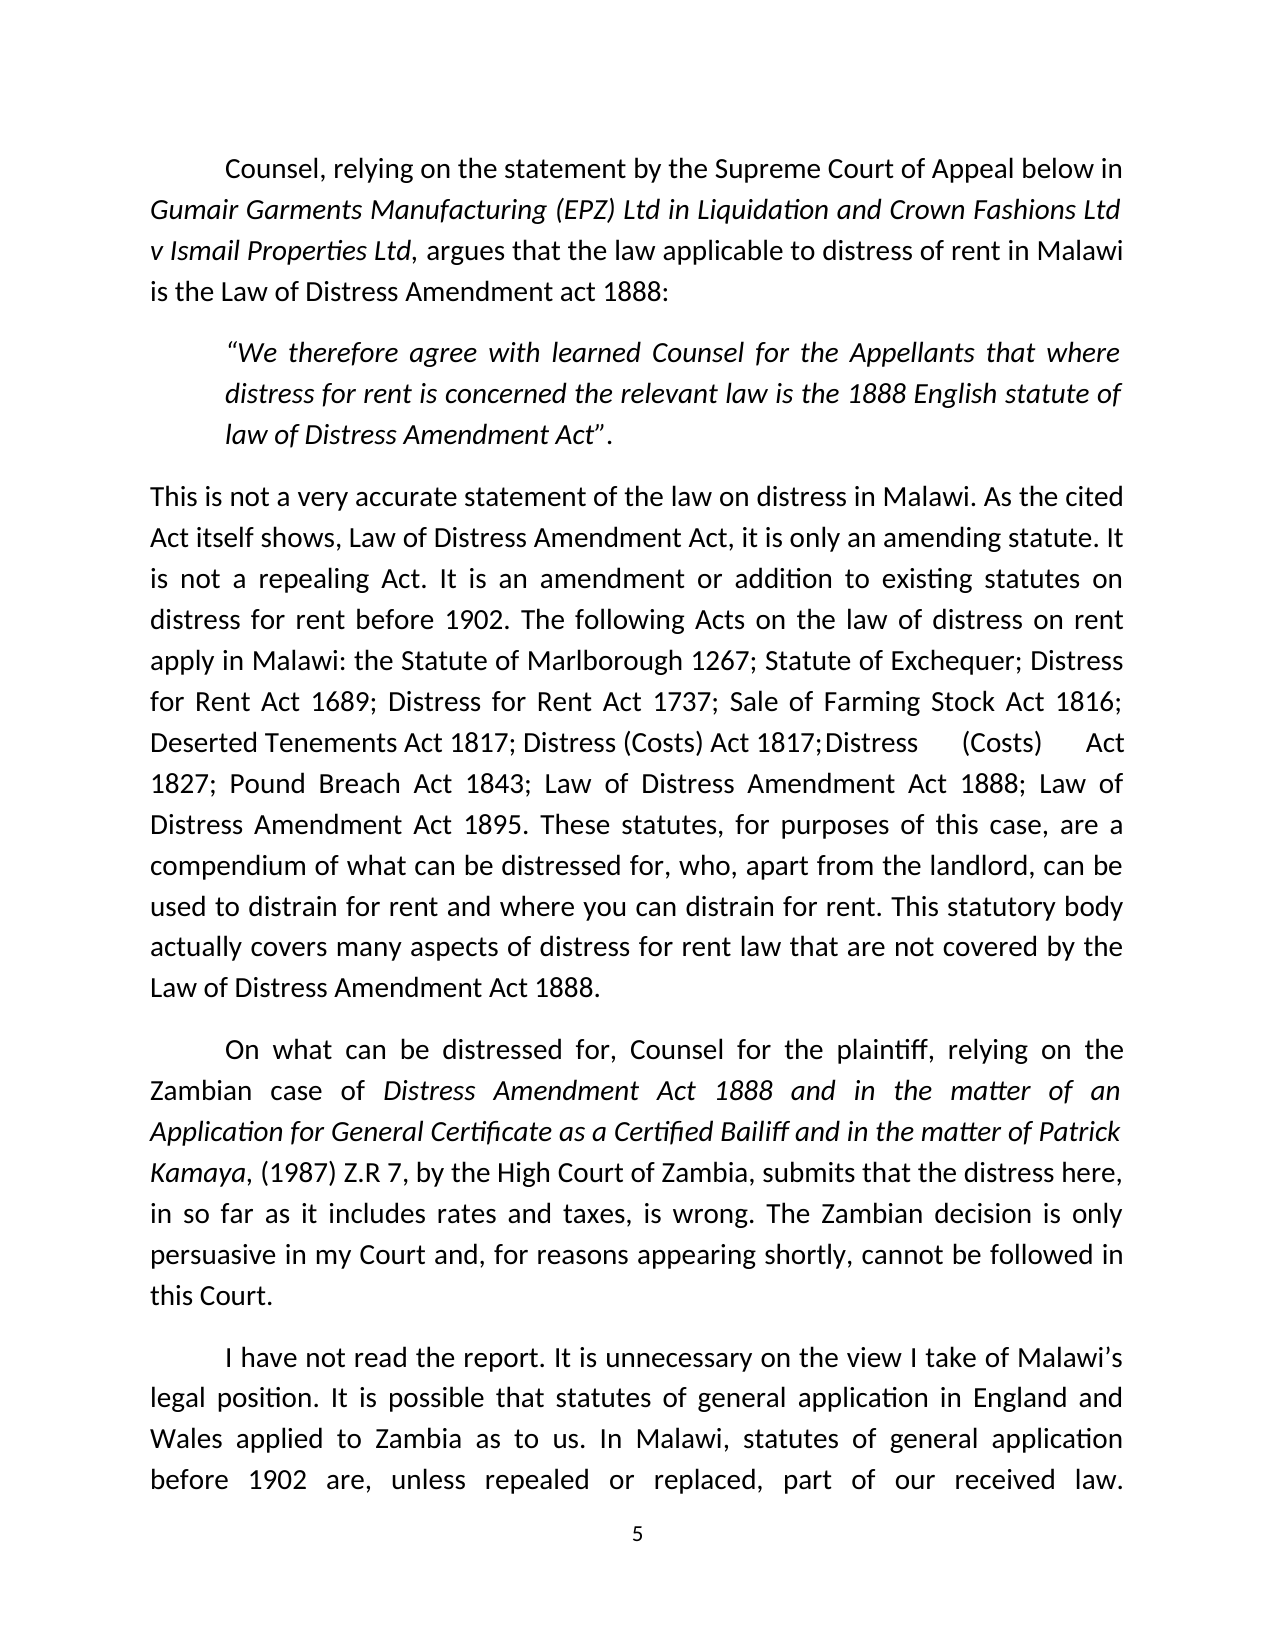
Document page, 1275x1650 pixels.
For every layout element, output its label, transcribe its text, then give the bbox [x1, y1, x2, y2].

text “We therefore agree with learned Counsel for the Appellants that where distress for rent is concerned the relevant law is the 1888 English statute of law of Distress Amendment Act”. [225, 334, 1125, 452]
text On what can be distressed for, Counsel for the plaintiff, relying on the Zambian case of Distress Amendment Act 1888 and in the matter of an Application for General Certificate as a Certified Bailiff and in the matter of Patrick Kamaya, (1987) Z.R 7, by the High Court of Zambia, submits that the distress here, in so far as it includes rates and taxes, is wrong. The Zambian decision is only persuasive in my Court and, for reasons appearing shortly, cannot be followed in this Court. [150, 1031, 1125, 1312]
text This is not a very accurate statement of the law on distress in Malawi. As the cited Act itself shows, Law of Distress Amendment Act, it is only an amending statute. It is not a repealing Act. It is an amendment or addition to existing statutes on distress for rent before 1902. The following Acts on the law of distress on rent apply in Malawi: the Statute of Marlborough 1267; Statute of Exchequer; Distress for Rent Act 1689; Distress for Rent Act 1737; Sale of Farming Stock Act 1816; Deserted Tenements Act 1817; Distress (Costs) Act 1817; Distress (Costs) Act 1827; Pound Breach Act 1843; Law of Distress Amendment Act 1888; Law of Distress Amendment Act 1895. These statutes, for purposes of this case, are a compendium of what can be distressed for, who, apart from the landlord, can be used to distrain for rent and where you can distrain for rent. This statutory body actually covers many aspects of distress for rent law that are not covered by the Law of Distress Amendment Act 1888. [150, 478, 1125, 1005]
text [150, 1339, 1125, 1497]
text Counsel, relying on the statement by the Supreme Court of Appeal below in Gumair Garments Manufacturing (EPZ) Ltd in Liquidation and Crown Fashions Ltd v Ismail Properties Ltd, argues that the law applicable to distress of rent in Malawi is the Law of Distress Amendment act 1888: [150, 150, 1125, 308]
